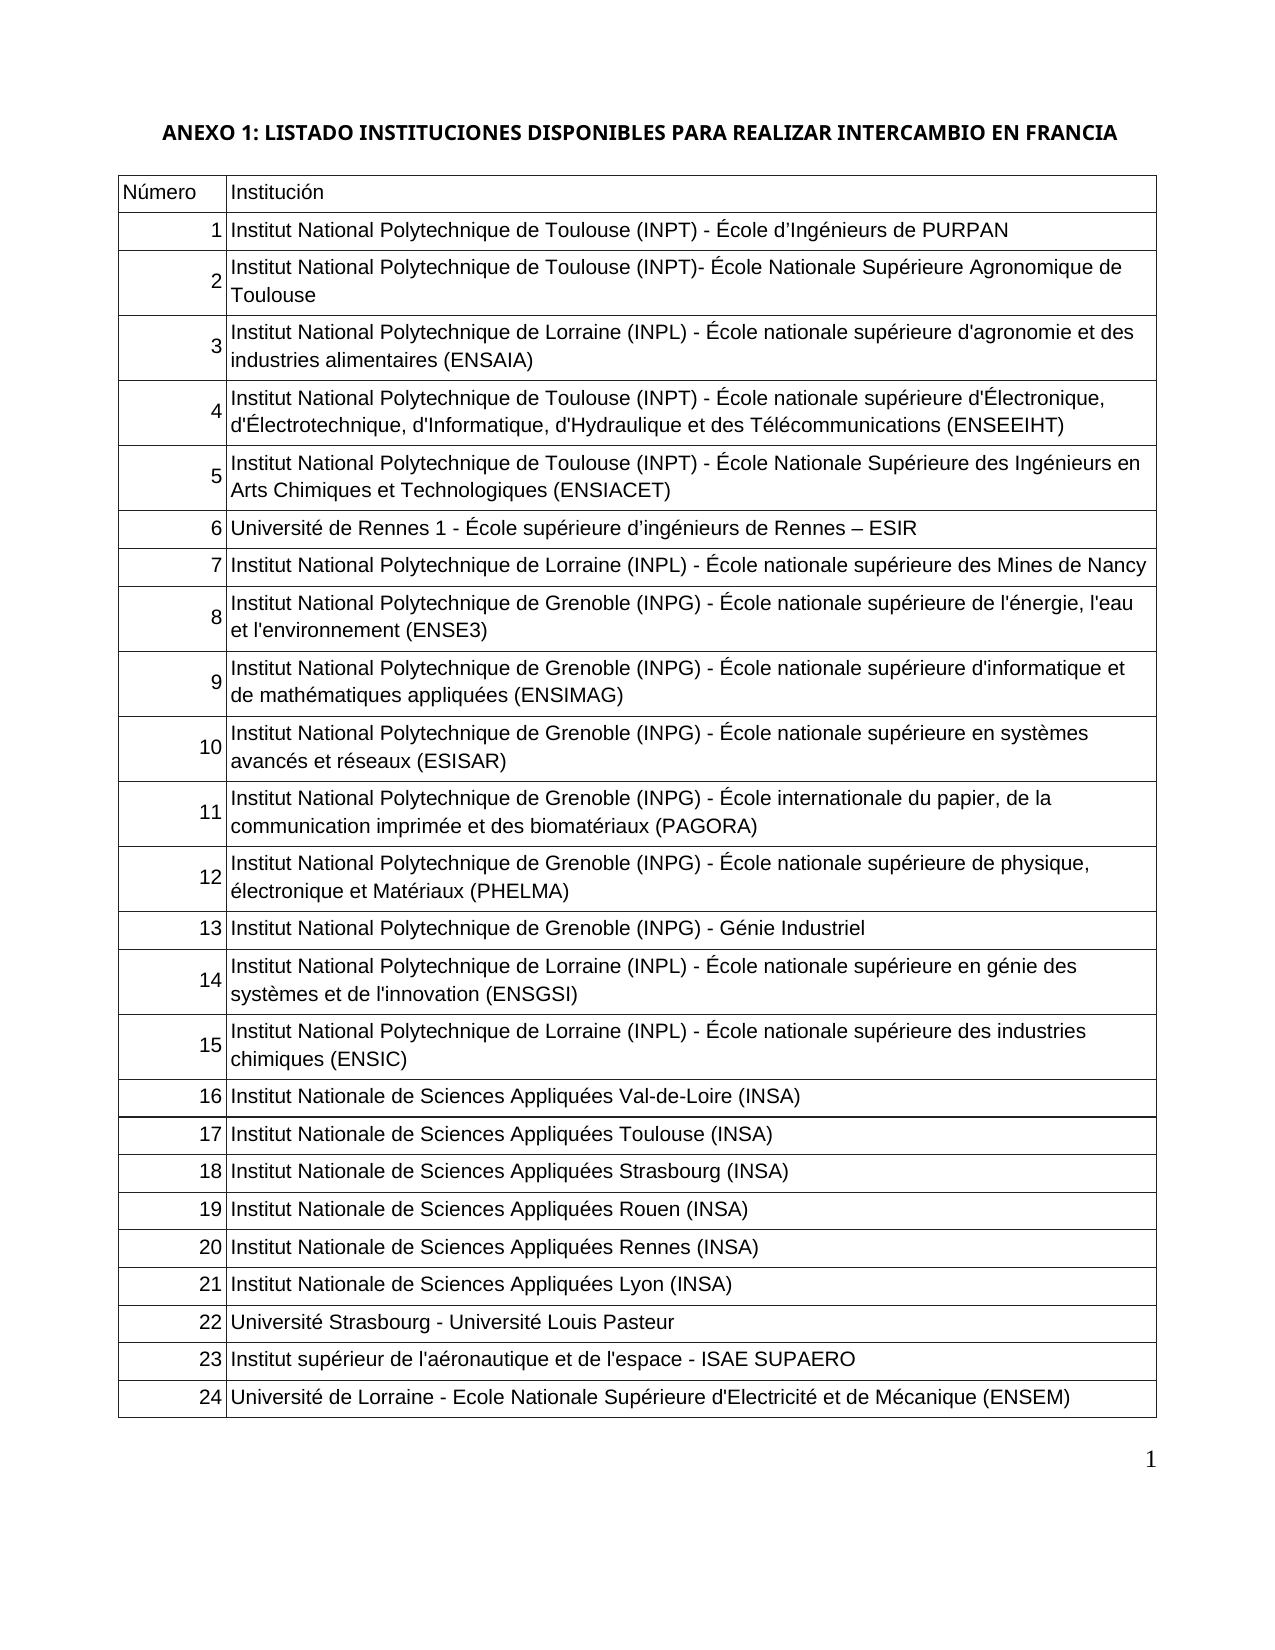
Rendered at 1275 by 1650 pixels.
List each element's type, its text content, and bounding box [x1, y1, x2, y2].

table_cell Université Strasbourg - Université Louis Pasteur [227, 1306, 1156, 1342]
table_cell 16 [119, 1080, 226, 1116]
table_header Institución [227, 176, 1156, 212]
table_cell 20 [119, 1230, 226, 1267]
table_cell Institut supérieur de l'aéronautique et de l'espace - ISAE SUPAERO [227, 1343, 1156, 1380]
table_cell Institut National Polytechnique de Grenoble (INPG) - École nationale supérieure d'informatique et de mathématiques appliquées (ENSIMAG) [227, 652, 1156, 716]
table_cell 19 [119, 1193, 226, 1229]
table_cell 18 [119, 1155, 226, 1192]
table_cell Université de Rennes 1 - École supérieure d’ingénieurs de Rennes – ESIR [227, 511, 1156, 548]
table_cell 8 [119, 587, 226, 651]
table_cell 2 [119, 251, 226, 315]
table_cell 13 [119, 912, 226, 949]
text ANEXO 1: LISTADO INSTITUCIONES DISPONIBLES PARA REALIZAR INTERCAMBIO EN FRANCIA [138, 118, 1142, 146]
table_cell 9 [119, 652, 226, 716]
table_cell Institut National Polytechnique de Toulouse (INPT) - École d’Ingénieurs de PURPAN [227, 213, 1156, 250]
table_cell Institut Nationale de Sciences Appliquées Val-de-Loire (INSA) [227, 1080, 1156, 1116]
table_cell Institut National Polytechnique de Toulouse (INPT) - École nationale supérieure d'Électronique, d'Électrotechnique, d'Informatique, d'Hydraulique et des Télécommunications (ENSEEIHT) [227, 381, 1156, 445]
table_cell Institut Nationale de Sciences Appliquées Strasbourg (INSA) [227, 1155, 1156, 1192]
table_cell 5 [119, 446, 226, 510]
table_cell 3 [119, 316, 226, 380]
table_cell 1 [119, 213, 226, 250]
table_cell 6 [119, 511, 226, 548]
table_cell 21 [119, 1268, 226, 1304]
table_cell Institut National Polytechnique de Lorraine (INPL) - École nationale supérieure des industries chimiques (ENSIC) [227, 1015, 1156, 1079]
table_cell 7 [119, 549, 226, 586]
table_cell 11 [119, 782, 226, 846]
table_cell 24 [119, 1381, 226, 1417]
table_cell Institut National Polytechnique de Toulouse (INPT)- École Nationale Supérieure Agronomique de Toulouse [227, 251, 1156, 315]
table_cell Institut National Polytechnique de Grenoble (INPG) - Génie Industriel [227, 912, 1156, 949]
table_cell Institut National Polytechnique de Grenoble (INPG) - École nationale supérieure de l'énergie, l'eau et l'environnement (ENSE3) [227, 587, 1156, 651]
table_cell 22 [119, 1306, 226, 1342]
table_cell Institut National Polytechnique de Toulouse (INPT) - École Nationale Supérieure des Ingénieurs en Arts Chimiques et Technologiques (ENSIACET) [227, 446, 1156, 510]
table_cell Institut National Polytechnique de Lorraine (INPL) - École nationale supérieure d'agronomie et des industries alimentaires (ENSAIA) [227, 316, 1156, 380]
table_cell Institut National Polytechnique de Grenoble (INPG) - École nationale supérieure de physique, électronique et Matériaux (PHELMA) [227, 847, 1156, 911]
table_cell Institut Nationale de Sciences Appliquées Rouen (INSA) [227, 1193, 1156, 1229]
table_header Número [119, 176, 226, 212]
table_cell Institut National Polytechnique de Grenoble (INPG) - École nationale supérieure en systèmes avancés et réseaux (ESISAR) [227, 717, 1156, 781]
table_cell Université de Lorraine - Ecole Nationale Supérieure d'Electricité et de Mécanique (ENSEM) [227, 1381, 1156, 1417]
table_cell 10 [119, 717, 226, 781]
table_cell 15 [119, 1015, 226, 1079]
table_cell 12 [119, 847, 226, 911]
table_cell Institut National Polytechnique de Lorraine (INPL) - École nationale supérieure des Mines de Nancy [227, 549, 1156, 586]
table_cell 14 [119, 950, 226, 1014]
table_cell Institut National Polytechnique de Lorraine (INPL) - École nationale supérieure en génie des systèmes et de l'innovation (ENSGSI) [227, 950, 1156, 1014]
table_cell Institut Nationale de Sciences Appliquées Lyon (INSA) [227, 1268, 1156, 1304]
table_cell 4 [119, 381, 226, 445]
table_cell Institut National Polytechnique de Grenoble (INPG) - École internationale du papier, de la communication imprimée et des biomatériaux (PAGORA) [227, 782, 1156, 846]
table_cell 17 [119, 1118, 226, 1154]
table_cell Institut Nationale de Sciences Appliquées Rennes (INSA) [227, 1230, 1156, 1267]
table_cell 23 [119, 1343, 226, 1380]
table_cell Institut Nationale de Sciences Appliquées Toulouse (INSA) [227, 1118, 1156, 1154]
